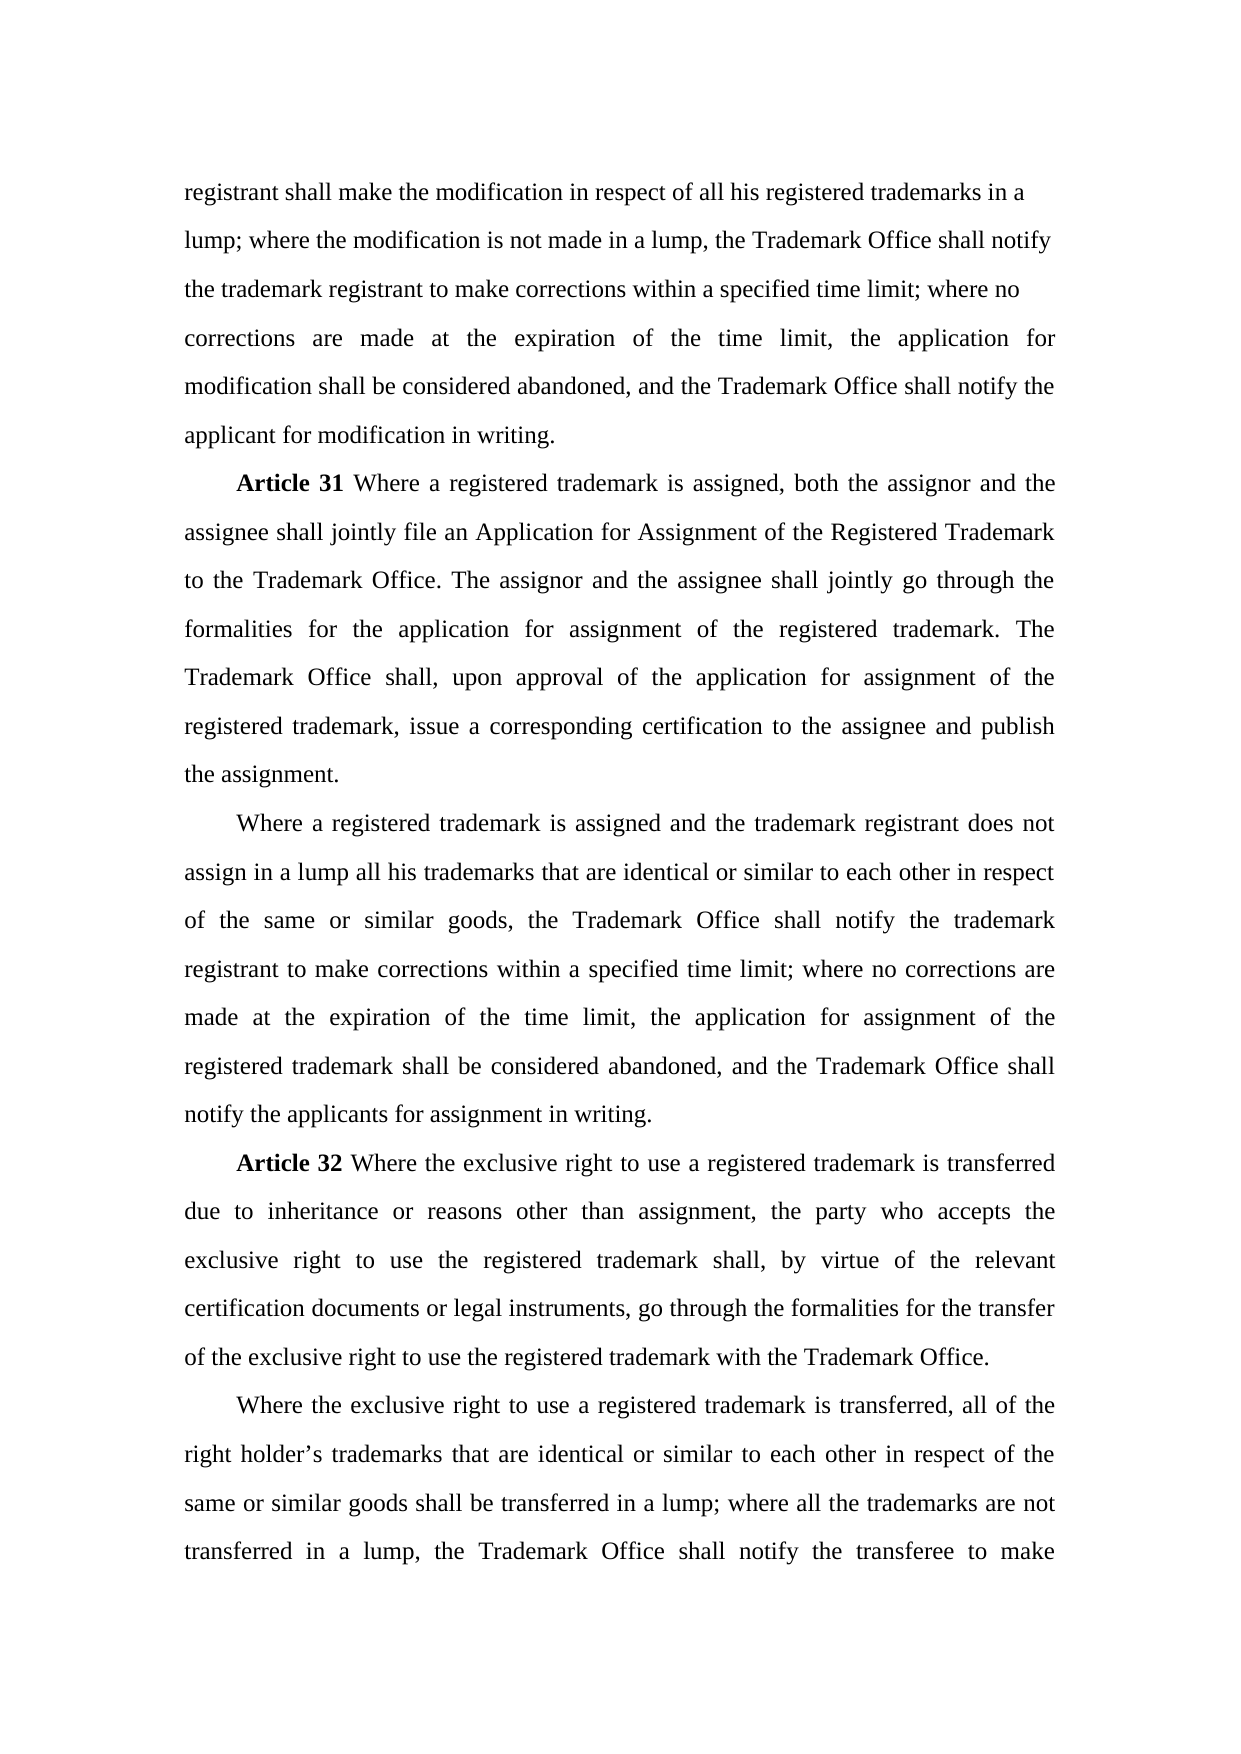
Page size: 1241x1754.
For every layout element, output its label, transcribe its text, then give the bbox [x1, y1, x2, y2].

text corrections are made at the expiration of the time limit, the application for modification shall be considered abandoned, and the Trademark Office shall notify the applicant for modification in writing. [184, 307, 1056, 453]
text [184, 1375, 1056, 1569]
text Article 32 Where the exclusive right to use a registered trademark is transferred due to inheritance or reasons other than assignment, the party who accepts the exclusive right to use the registered trademark shall, by virtue of the relevant certification documents or legal instruments, go through the formalities for the transfer of the exclusive right to use the registered trademark with the Trademark Office. [184, 1132, 1056, 1375]
text the trademark registrant to make corrections within a specified time limit; where no [184, 259, 1056, 307]
text Where a registered trademark is assigned and the trademark registrant does not assign in a lump all his trademarks that are identical or similar to each other in respect of the same or similar goods, the Trademark Office shall notify the trademark registrant to make corrections within a specified time limit; where no corrections are made at the expiration of the time limit, the application for assignment of the registered trademark shall be considered abandoned, and the Trademark Office shall notify the applicants for assignment in writing. [184, 793, 1056, 1132]
text registrant shall make the modification in respect of all his registered trademarks in a [184, 162, 1056, 210]
text Article 31 Where a registered trademark is assigned, both the assignor and the assignee shall jointly file an Application for Assignment of the Registered Trademark to the Trademark Office. The assignor and the assignee shall jointly go through the formalities for the application for assignment of the registered trademark. The Trademark Office shall, upon approval of the application for assignment of the registered trademark, issue a corresponding certification to the assignee and publish the assignment. [184, 453, 1056, 793]
text lump; where the modification is not made in a lump, the Trademark Office shall notify [184, 210, 1056, 259]
